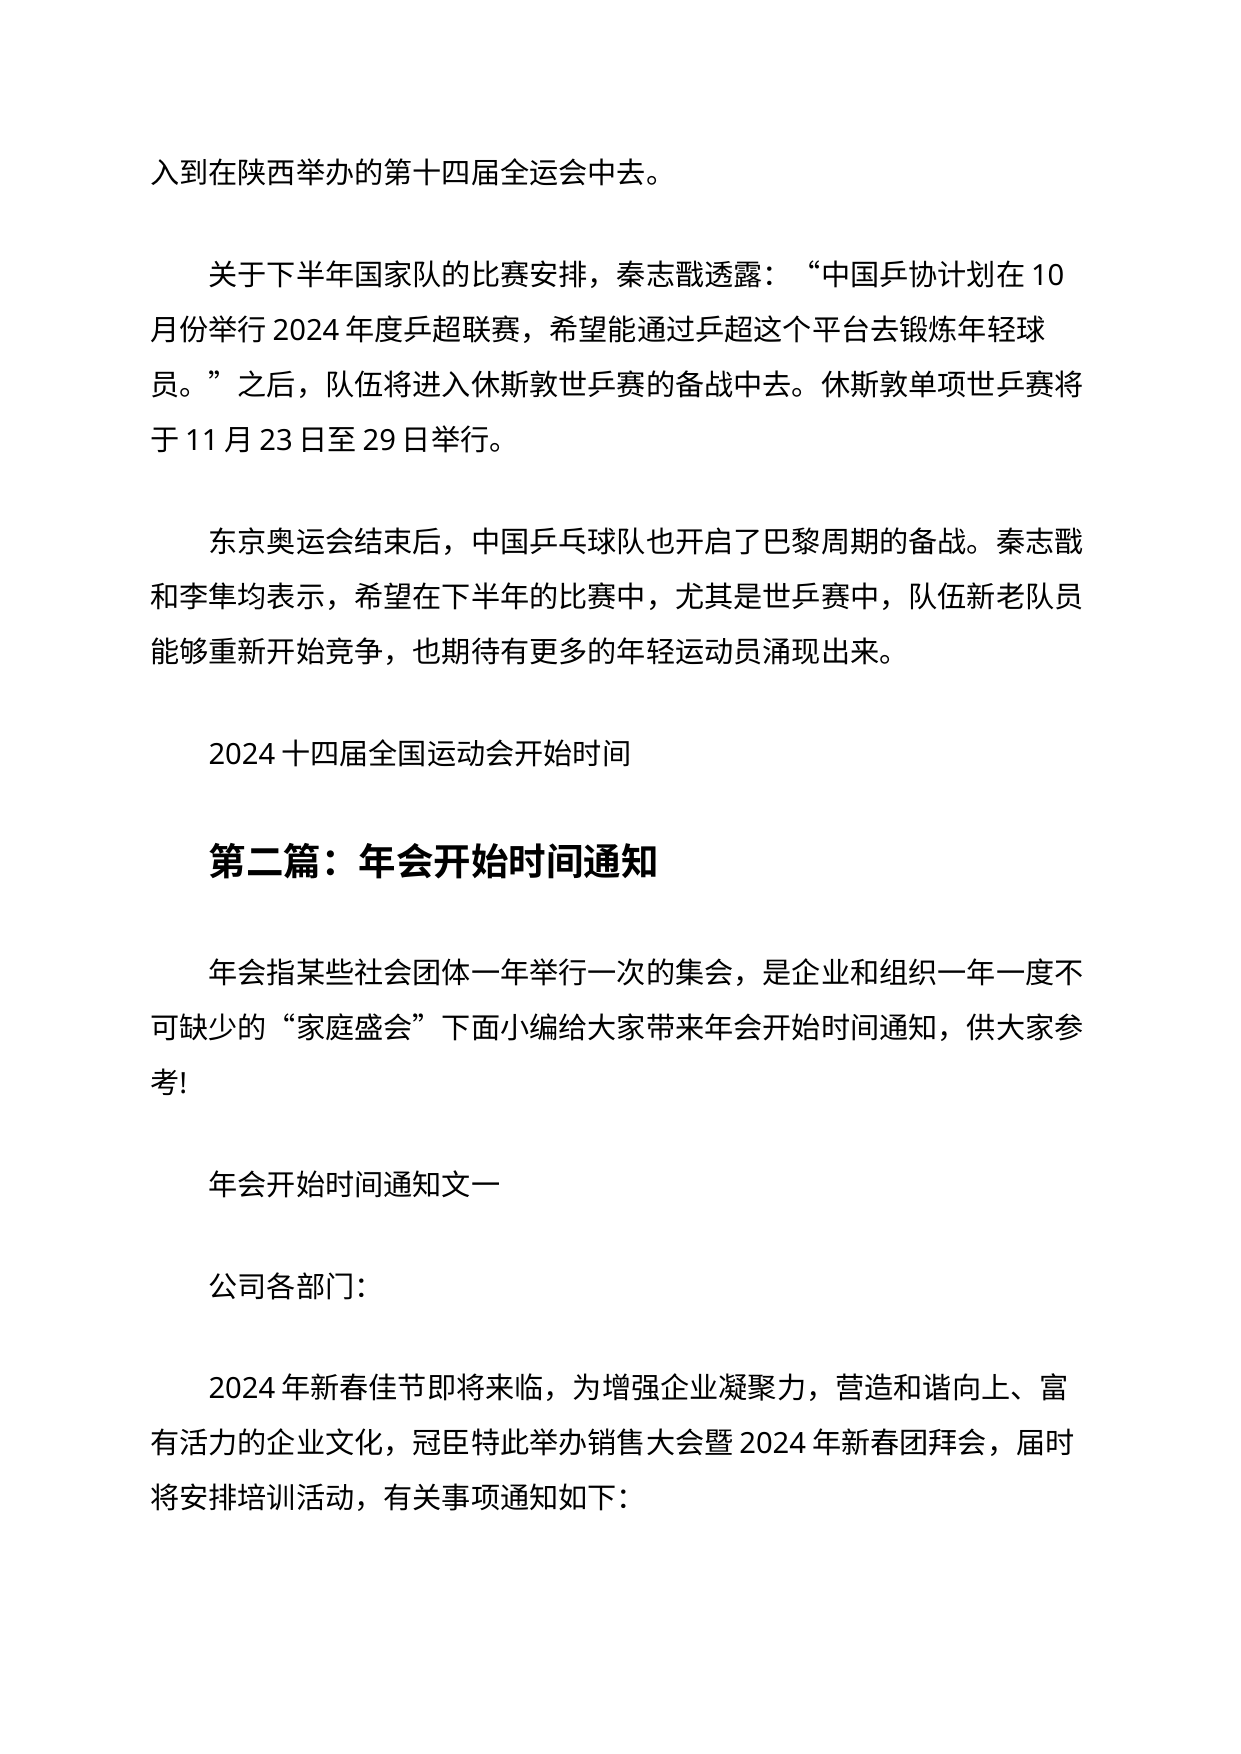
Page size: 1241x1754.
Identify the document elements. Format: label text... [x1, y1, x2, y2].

text 公司各部门： [150, 1263, 1090, 1305]
text 2024年新春佳节即将来临，为增强企业凝聚力，营造和谐向上、富有活力的企业文化，冠臣特此举办销售大会暨2024年新春团拜会，届时将安排培训活动，有关事项通知如下： [150, 1365, 1090, 1517]
text 2024十四届全国运动会开始时间 [150, 730, 1090, 773]
text 第二篇：年会开始时间通知 [150, 832, 1090, 886]
text 年会开始时间通知文一 [150, 1161, 1090, 1204]
text 关于下半年国家队的比赛安排，秦志戬透露：“中国乒协计划在10月份举行2024年度乒超联赛，希望能通过乒超这个平台去锻炼年轻球员。”之后，队伍将进入休斯敦世乒赛的备战中去。休斯敦单项世乒赛将于11月23日至29日举行。 [150, 252, 1090, 459]
text 年会指某些社会团体一年举行一次的集会，是企业和组织一年一度不可缺少的“家庭盛会”下面小编给大家带来年会开始时间通知，供大家参考! [150, 949, 1090, 1102]
text 东京奥运会结束后，中国乒乓球队也开启了巴黎周期的备战。秦志戬和李隼均表示，希望在下半年的比赛中，尤其是世乒赛中，队伍新老队员能够重新开始竞争，也期待有更多的年轻运动员涌现出来。 [150, 519, 1090, 671]
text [150, 150, 1090, 192]
